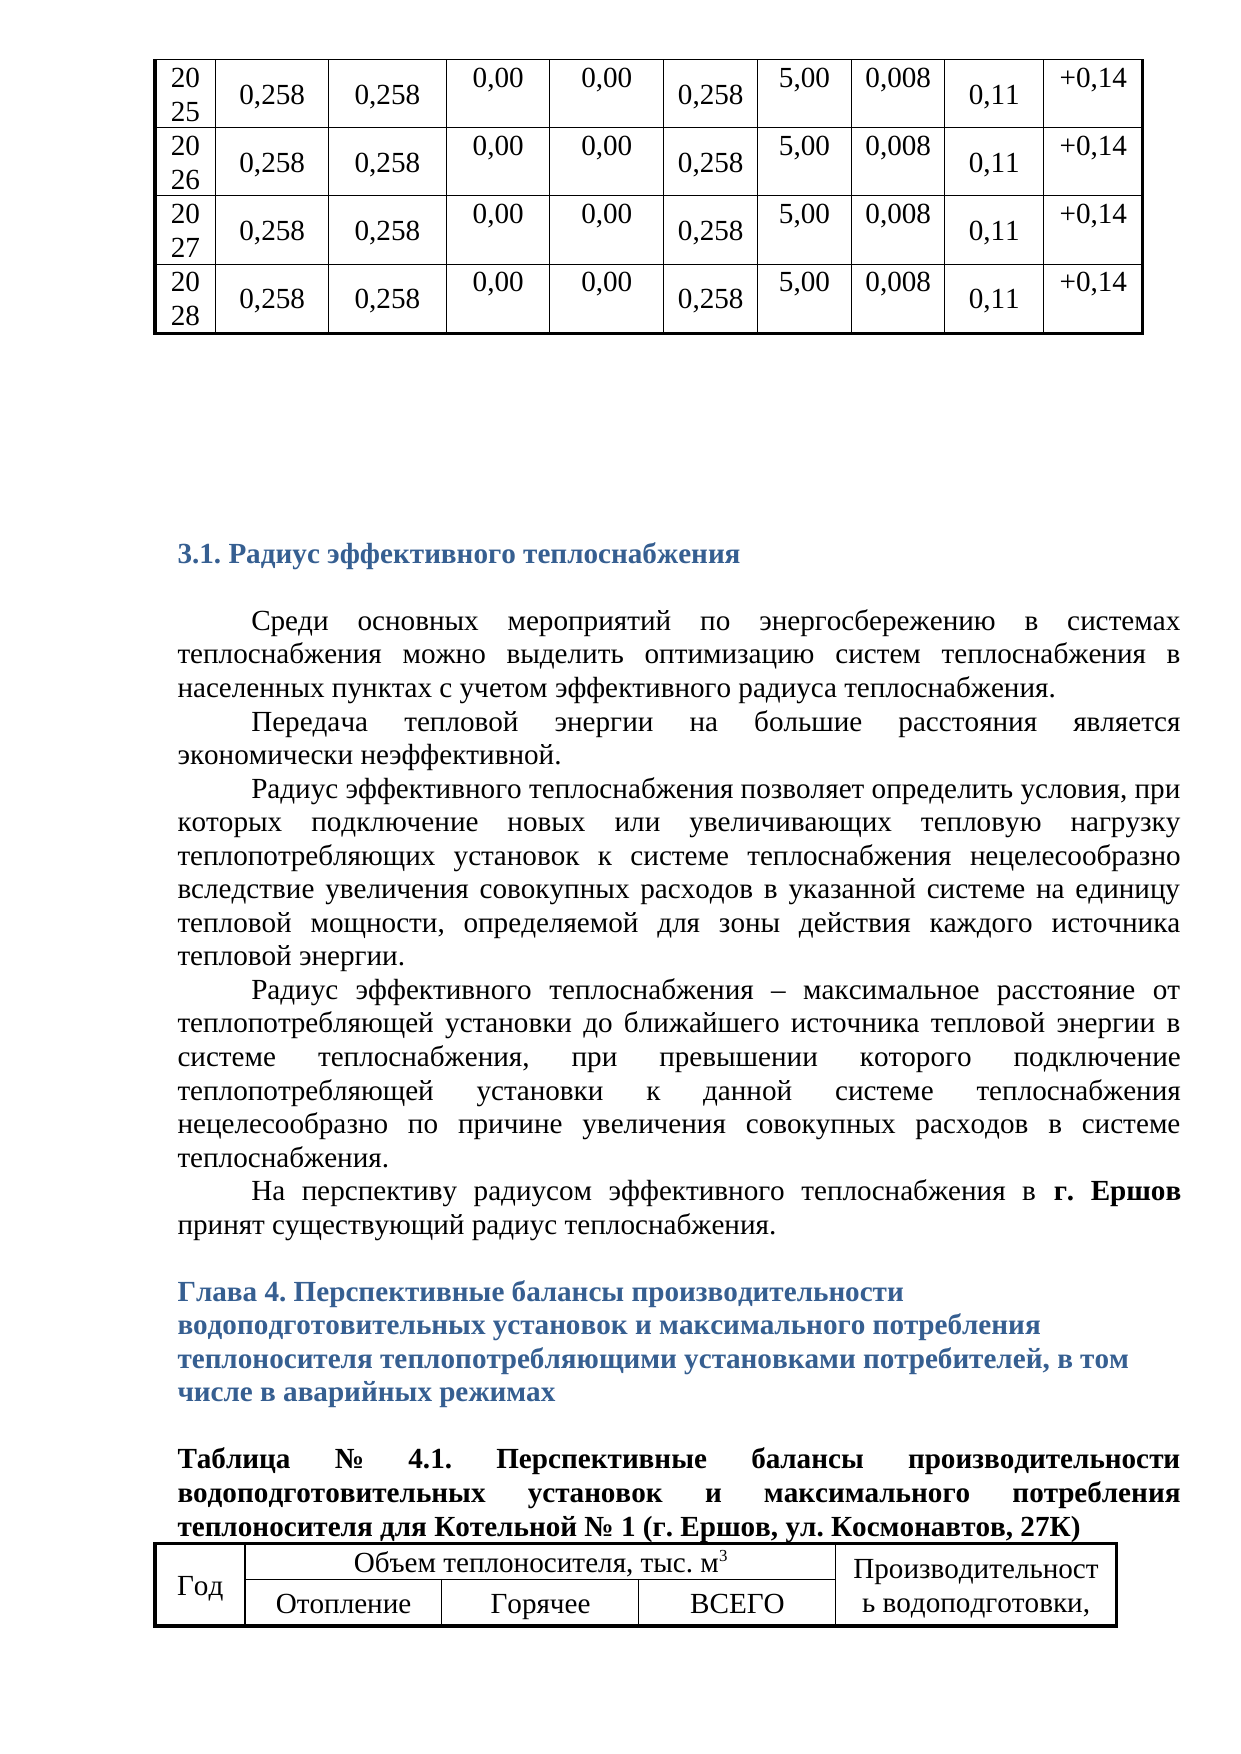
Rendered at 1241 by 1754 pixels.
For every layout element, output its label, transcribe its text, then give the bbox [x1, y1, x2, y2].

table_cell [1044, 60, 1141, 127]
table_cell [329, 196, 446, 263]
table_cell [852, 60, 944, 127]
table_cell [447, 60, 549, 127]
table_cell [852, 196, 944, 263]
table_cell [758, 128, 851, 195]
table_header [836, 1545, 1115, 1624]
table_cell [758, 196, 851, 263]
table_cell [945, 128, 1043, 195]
text Радиус эффективного теплоснабжения – максимальное расстояние от теплопотребляющей установки до ближайшего источника тепловой энергии в системе теплоснабжения, при превышении которого подключение теплопотребляющей установки к данной системе теплоснабжения нецелесообразно по причине увеличения совокупных расходов в системе теплоснабжения. [177, 972, 1181, 1173]
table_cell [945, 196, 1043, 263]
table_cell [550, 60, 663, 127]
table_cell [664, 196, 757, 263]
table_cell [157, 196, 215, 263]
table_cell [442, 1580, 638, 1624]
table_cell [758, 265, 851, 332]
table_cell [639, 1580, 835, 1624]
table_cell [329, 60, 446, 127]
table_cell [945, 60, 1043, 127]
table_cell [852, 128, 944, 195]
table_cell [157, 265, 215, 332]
text Таблица № 4.1. Перспективные балансы производительности водоподготовительных установок и максимального потребления теплоносителя для Котельной № 1 (г. Ершов, ул. Космонавтов, 27К) [177, 1442, 1181, 1542]
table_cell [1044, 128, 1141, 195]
text Передача тепловой энергии на большие расстояния является экономически неэффективной. [177, 704, 1181, 771]
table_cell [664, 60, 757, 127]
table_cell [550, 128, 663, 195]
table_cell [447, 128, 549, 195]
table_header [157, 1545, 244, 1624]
text На перспективу радиусом эффективного теплоснабжения в г. Ершов принят существующий радиус теплоснабжения. [177, 1173, 1181, 1240]
text Радиус эффективного теплоснабжения позволяет определить условия, при которых подключение новых или увеличивающих тепловую нагрузку теплопотребляющих установок к системе теплоснабжения нецелесообразно вследствие увеличения совокупных расходов в указанной системе на единицу тепловой мощности, определяемой для зоны действия каждого источника тепловой энергии. [177, 771, 1181, 972]
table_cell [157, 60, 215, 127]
subtitle 3.1. Радиус эффективного теплоснабжения [177, 536, 1181, 569]
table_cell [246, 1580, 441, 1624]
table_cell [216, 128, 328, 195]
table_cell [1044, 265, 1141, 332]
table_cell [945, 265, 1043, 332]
text Среди основных мероприятий по энергосбережению в системах теплоснабжения можно выделить оптимизацию систем теплоснабжения в населенных пунктах с учетом эффективного радиуса теплоснабжения. [177, 603, 1181, 704]
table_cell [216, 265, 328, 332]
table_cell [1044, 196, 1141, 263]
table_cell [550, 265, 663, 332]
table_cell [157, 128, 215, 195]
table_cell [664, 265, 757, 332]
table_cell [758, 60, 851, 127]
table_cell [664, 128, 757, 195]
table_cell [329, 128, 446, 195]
subtitle Глава 4. Перспективные балансы производительности водоподготовительных установок и максимального потребления теплоносителя теплопотребляющими установками потребителей, в том числе в аварийных режимах [177, 1274, 1181, 1408]
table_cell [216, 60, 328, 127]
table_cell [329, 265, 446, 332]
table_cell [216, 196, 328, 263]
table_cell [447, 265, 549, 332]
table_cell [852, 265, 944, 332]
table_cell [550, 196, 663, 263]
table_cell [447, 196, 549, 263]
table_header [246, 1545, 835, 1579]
